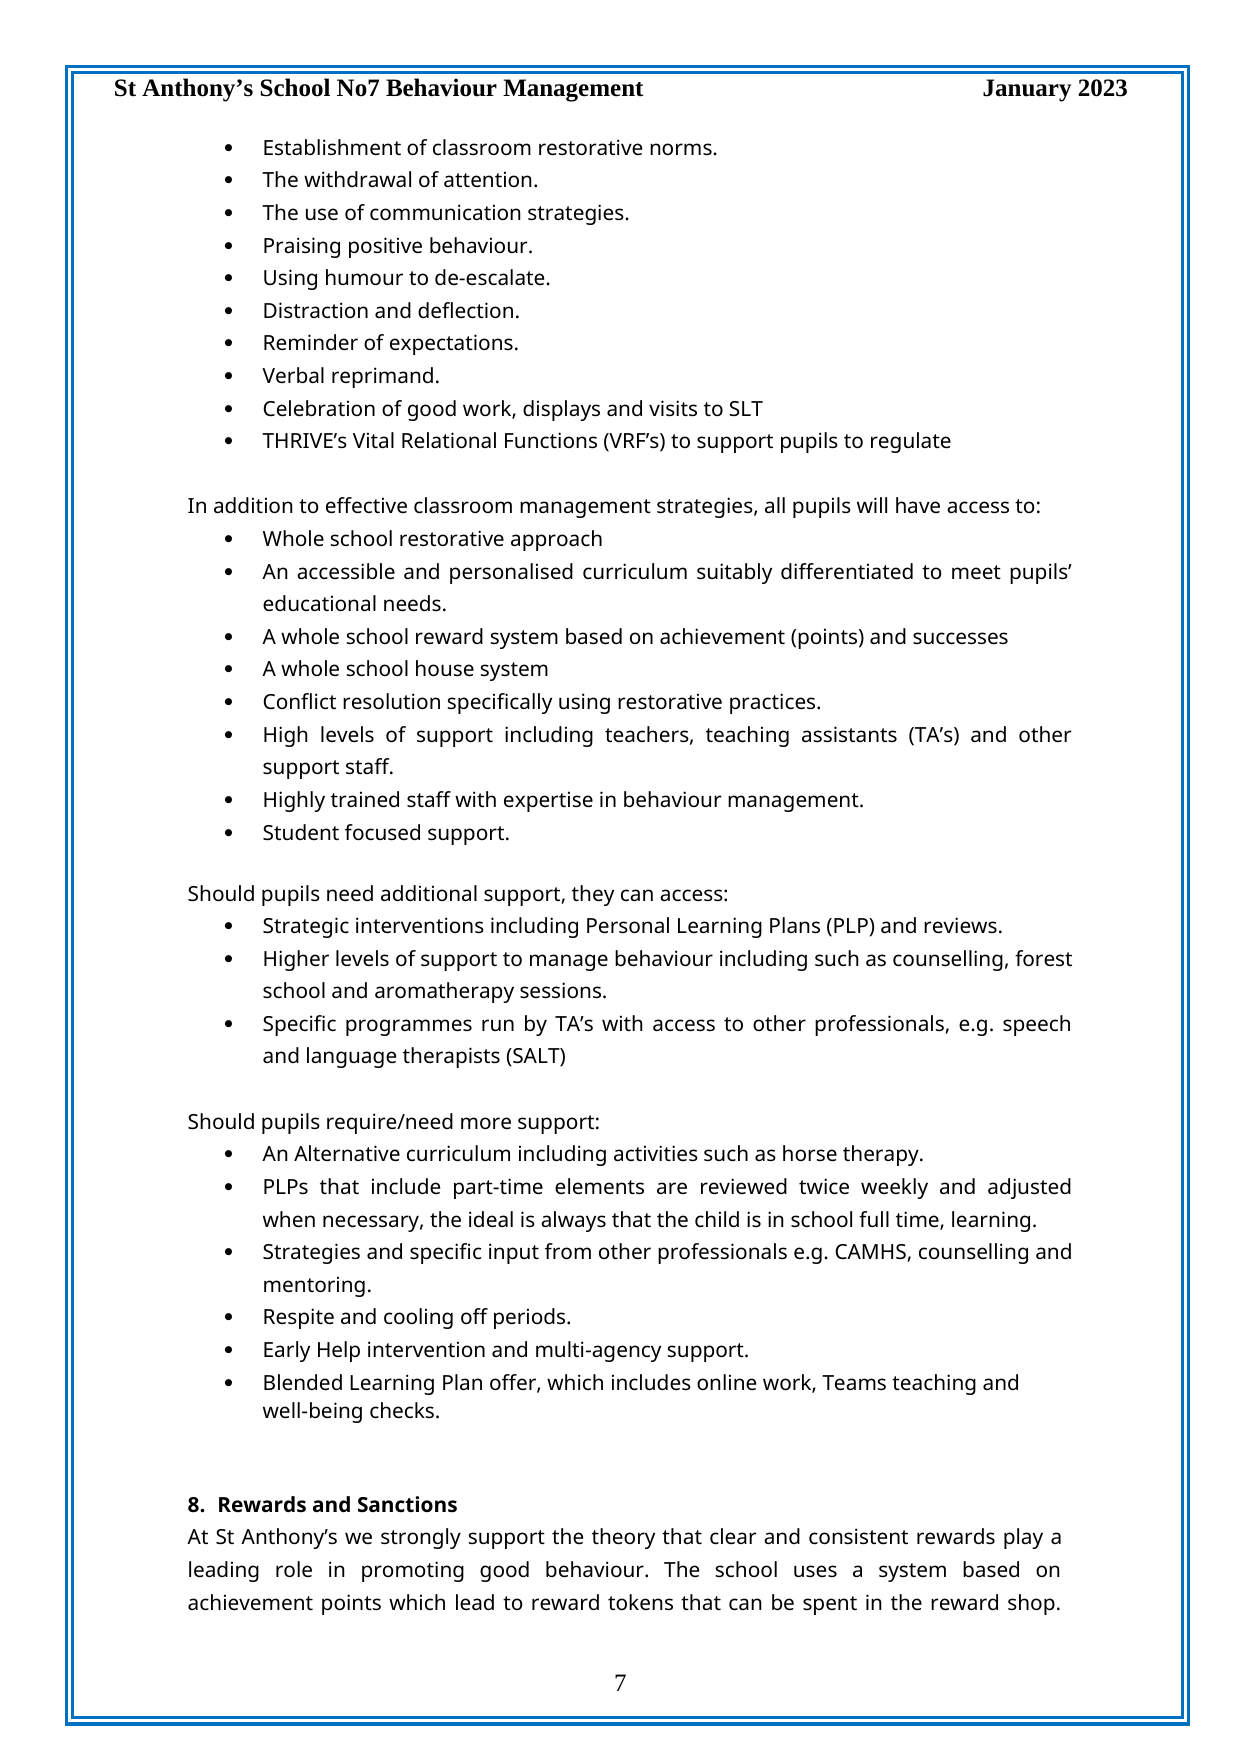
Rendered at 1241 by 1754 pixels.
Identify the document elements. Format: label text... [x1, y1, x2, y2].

list Strategic interventions including Personal Learning Plans (PLP) and reviews. [225, 911, 1073, 940]
list A whole school house system [225, 654, 1073, 683]
list Whole school restorative approach [225, 524, 1073, 553]
list A whole school reward system based on achievement (points) and successes [225, 622, 1073, 650]
text In addition to effective classroom management strategies, all pupils will have access to: [187, 492, 1132, 520]
list Early Help intervention and multi-agency support. [225, 1335, 1073, 1363]
list PLPs that include part-time elements are reviewed twice weekly and adjusted when necessary, the ideal is always that the child is in school full time, learning. [225, 1172, 1073, 1233]
list Establishment of classroom restorative norms. [225, 133, 1132, 161]
list Student focused support. [225, 818, 1073, 846]
list An accessible and personalised curriculum suitably differentiated to meet pupils’ educational needs. [225, 557, 1073, 618]
list The withdrawal of attention. [225, 166, 1132, 194]
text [187, 1522, 1063, 1616]
list THRIVE’s Vital Relational Functions (VRF’s) to support pupils to regulate [225, 426, 1132, 455]
list Highly trained staff with expertise in behaviour management. [225, 785, 1073, 813]
list High levels of support including teachers, teaching assistants (TA’s) and other support staff. [225, 720, 1073, 781]
list Respite and cooling off periods. [225, 1302, 1073, 1331]
list Celebration of good work, displays and visits to SLT [225, 394, 1132, 422]
list The use of communication strategies. [225, 198, 1132, 227]
list An Alternative curriculum including activities such as horse therapy. [225, 1139, 1073, 1168]
list Praising positive behaviour. [225, 231, 1132, 259]
list Using humour to de-escalate. [225, 263, 1132, 292]
list Conflict resolution specifically using restorative practices. [225, 687, 1073, 716]
list Blended Learning Plan offer, which includes online work, Teams teaching and well-being checks. [225, 1368, 1053, 1424]
text Should pupils require/need more support: [187, 1107, 1073, 1135]
list Verbal reprimand. [225, 361, 1132, 389]
list Strategies and specific input from other professionals e.g. CAMHS, counselling and mentoring. [225, 1237, 1073, 1298]
list Reminder of expectations. [225, 328, 1132, 357]
list Rewards and Sanctions [187, 1490, 1063, 1518]
list Distraction and deflection. [225, 296, 1132, 324]
list Specific programmes run by TA’s with access to other professionals, e.g. speech and language therapists (SALT) [225, 1009, 1073, 1070]
list Higher levels of support to manage behaviour including such as counselling, forest school and aromatherapy sessions. [225, 944, 1073, 1005]
text Should pupils need additional support, they can access: [187, 879, 1132, 907]
